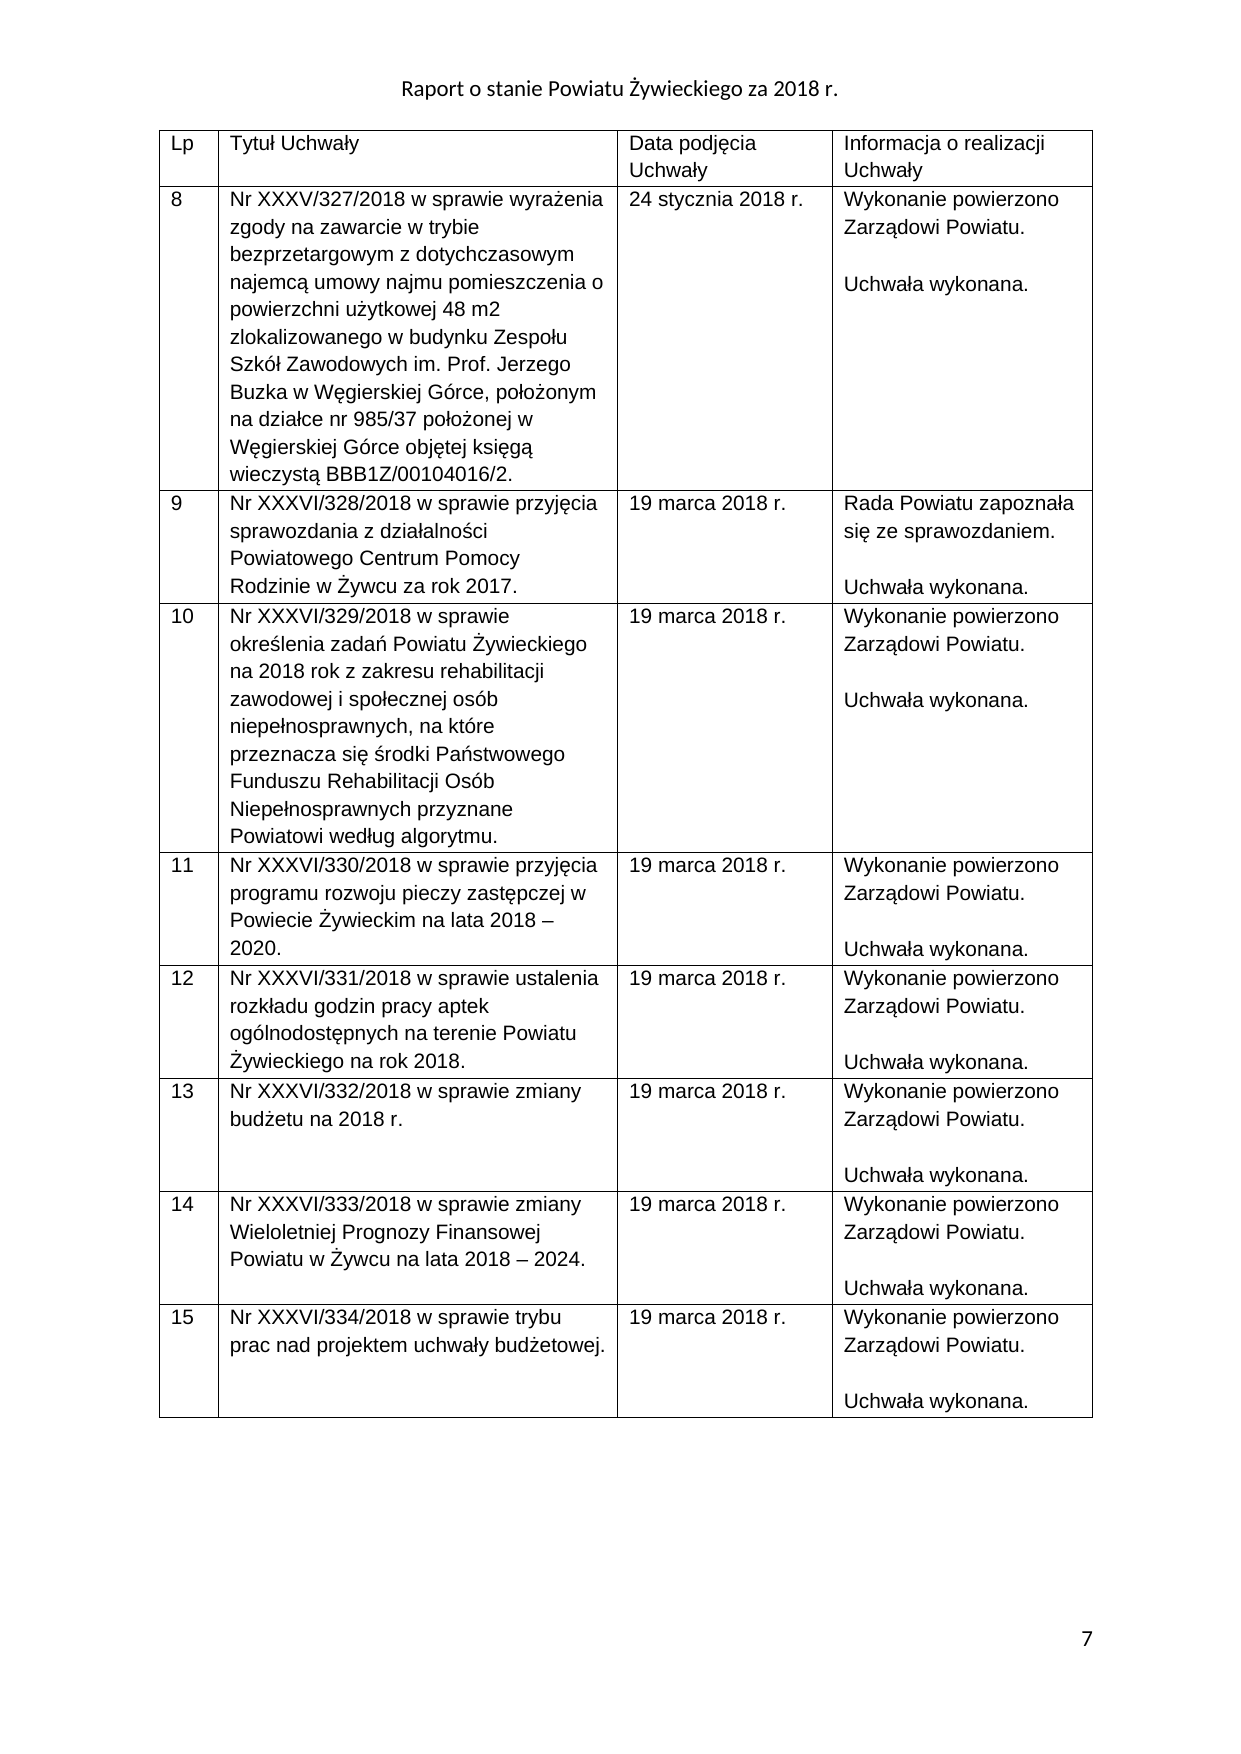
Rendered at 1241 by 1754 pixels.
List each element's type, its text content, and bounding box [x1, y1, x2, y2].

table_cell 19 marca 2018 r. [618, 604, 832, 852]
table_header Informacja o realizacji Uchwały [833, 131, 1092, 186]
table_cell 19 marca 2018 r. [618, 1192, 832, 1304]
table_cell Wykonanie powierzono Zarządowi Powiatu. Uchwała wykonana. [833, 604, 1092, 852]
table_header Lp [160, 131, 218, 186]
table_cell 19 marca 2018 r. [618, 1079, 832, 1191]
table_cell 19 marca 2018 r. [618, 853, 832, 965]
table_cell 10 [160, 604, 218, 852]
table_cell 19 marca 2018 r. [618, 1305, 832, 1417]
table_cell Nr XXXVI/333/2018 w sprawie zmiany Wieloletniej Prognozy Finansowej Powiatu w Żywcu na lata 2018 – 2024. [219, 1192, 617, 1304]
table_cell 19 marca 2018 r. [618, 491, 832, 603]
table_cell Wykonanie powierzono Zarządowi Powiatu. Uchwała wykonana. [833, 966, 1092, 1078]
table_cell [833, 1192, 1092, 1304]
table_cell 14 [160, 1192, 218, 1304]
table_cell 8 [160, 187, 218, 490]
table_cell 11 [160, 853, 218, 965]
table_cell 9 [160, 491, 218, 603]
table_cell Nr XXXVI/330/2018 w sprawie przyjęcia programu rozwoju pieczy zastępczej w Powiecie Żywieckim na lata 2018 – 2020. [219, 853, 617, 965]
table_header Data podjęcia Uchwały [618, 131, 832, 186]
table_cell Nr XXXVI/331/2018 w sprawie ustalenia rozkładu godzin pracy aptek ogólnodostępnych na terenie Powiatu Żywieckiego na rok 2018. [219, 966, 617, 1078]
table_header Tytuł Uchwały [219, 131, 617, 186]
table_cell Nr XXXVI/334/2018 w sprawie trybu prac nad projektem uchwały budżetowej. [219, 1305, 617, 1417]
table_cell Nr XXXVI/328/2018 w sprawie przyjęcia sprawozdania z działalności Powiatowego Centrum Pomocy Rodzinie w Żywcu za rok 2017. [219, 491, 617, 603]
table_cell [833, 187, 1092, 490]
table_cell Rada Powiatu zapoznała się ze sprawozdaniem. Uchwała wykonana. [833, 491, 1092, 603]
table_cell Wykonanie powierzono Zarządowi Powiatu. Uchwała wykonana. [833, 853, 1092, 965]
table_cell 19 marca 2018 r. [618, 966, 832, 1078]
table_cell Nr XXXVI/329/2018 w sprawie określenia zadań Powiatu Żywieckiego na 2018 rok z zakresu rehabilitacji zawodowej i społecznej osób niepełnosprawnych, na które przeznacza się środki Państwowego Funduszu Rehabilitacji Osób Niepełnosprawnych przyznane Powiatowi według algorytmu. [219, 604, 617, 852]
table_cell 15 [160, 1305, 218, 1417]
table_cell Nr XXXVI/332/2018 w sprawie zmiany budżetu na 2018 r. [219, 1079, 617, 1191]
table_cell 13 [160, 1079, 218, 1191]
table_cell 12 [160, 966, 218, 1078]
table_cell Wykonanie powierzono Zarządowi Powiatu. Uchwała wykonana. [833, 1079, 1092, 1191]
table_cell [833, 1305, 1092, 1417]
table_cell Nr XXXV/327/2018 w sprawie wyrażenia zgody na zawarcie w trybie bezprzetargowym z dotychczasowym najemcą umowy najmu pomieszczenia o powierzchni użytkowej 48 m2 zlokalizowanego w budynku Zespołu Szkół Zawodowych im. Prof. Jerzego Buzka w Węgierskiej Górce, położonym na działce nr 985/37 położonej w Węgierskiej Górce objętej księgą wieczystą BBB1Z/00104016/2. [219, 187, 617, 490]
table_cell 24 stycznia 2018 r. [618, 187, 832, 490]
